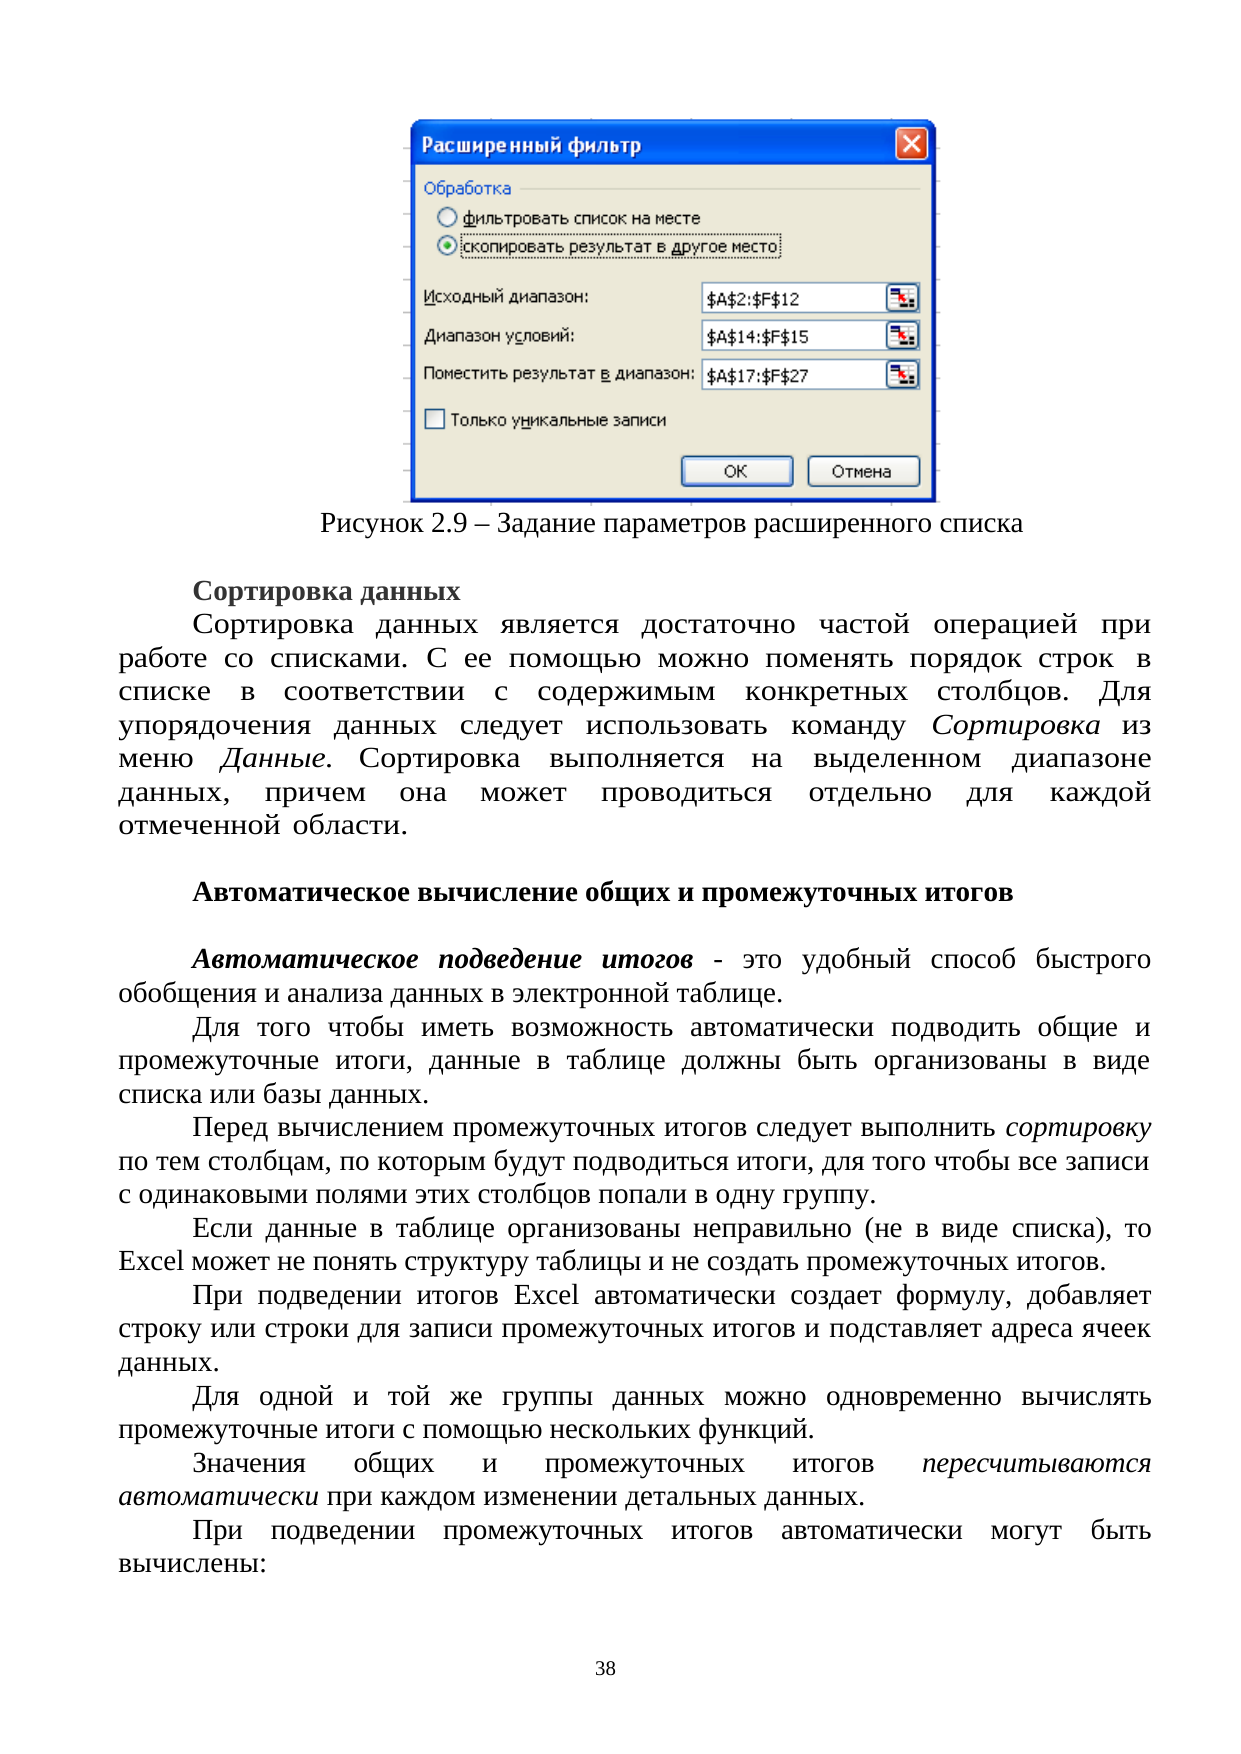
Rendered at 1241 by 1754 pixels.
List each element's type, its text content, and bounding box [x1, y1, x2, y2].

text Перед вычислением промежуточных итогов следует выполнить сортировку по тем столбцам, по которым будут подводиться итоги, для того чтобы все записи с одинаковыми полями этих столбцов попали в одну группу. [118, 1109, 1152, 1210]
text Сортировка данных [118, 573, 1152, 606]
text Автоматическое вычисление общих и промежуточных итогов [118, 874, 1152, 908]
text Для того чтобы иметь возможность автоматически подводить общие и промежуточные итоги, данные в таблице должны быть организованы в виде списка или базы данных. [118, 1009, 1152, 1109]
text Сортировка данных является достаточно частой операцией при работе со списками. С ее помощью можно поменять порядок строк в списке в соответствии с содержимым конкретных столбцов. Для упорядочения данных следует использовать команду Сортировка из меню Данные. Сортировка выполняется на выделенном диапазоне данных, причем она может проводиться отдельно для каждой отмеченной области. [118, 606, 1152, 841]
text Автоматическое подведение итогов - это удобный способ быстрого обобщения и анализа данных в электронной таблице. [118, 942, 1152, 1009]
text При подведении промежуточных итогов автоматически могут быть вычислены: [118, 1512, 1152, 1579]
text При подведении итогов Excel автоматически создает формулу, добавляет строку или строки для записи промежуточных итогов и подставляет адреса ячеек данных. [118, 1277, 1152, 1378]
picture [403, 118, 941, 506]
text Если данные в таблице организованы неправильно (не в виде списка), то Excel может не понять структуру таблицы и не создать промежуточных итогов. [118, 1210, 1152, 1277]
text Рисунок 2.9 – Задание параметров расширенного списка [118, 506, 1152, 539]
text Значения общих и промежуточных итогов пересчитываются автоматически при каждом изменении детальных данных. [118, 1445, 1152, 1512]
text Для одной и той же группы данных можно одновременно вычислять промежуточные итоги с помощью нескольких функций. [118, 1378, 1152, 1445]
